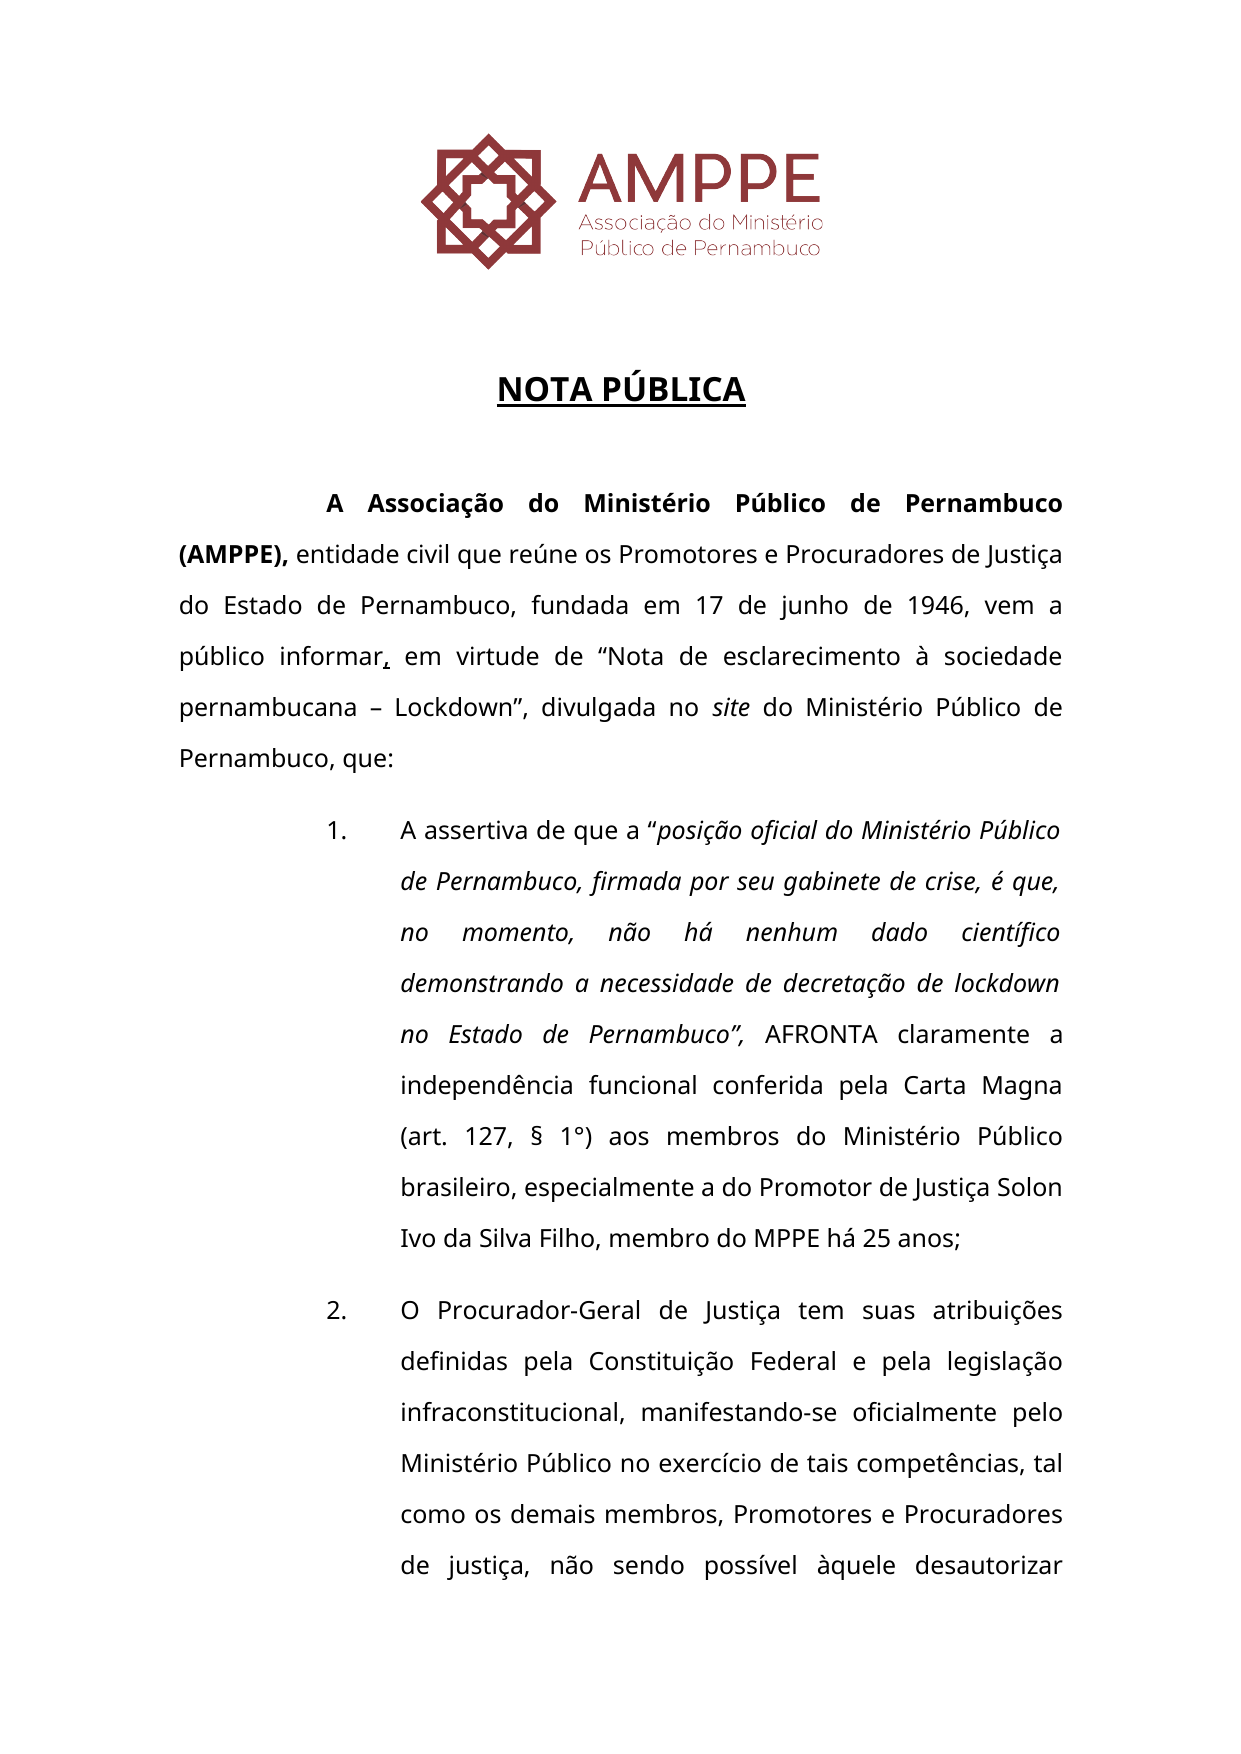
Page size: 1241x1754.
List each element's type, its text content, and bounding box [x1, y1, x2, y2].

text NOTA PÚBLICA [178, 366, 1063, 411]
list A assertiva de que a “posição oficial do Ministério Público de Pernambuco, firmada por seu gabinete de crise, é que, no momento, não há nenhum dado científico demonstrando a necessidade de decretação de lockdown no Estado de Pernambuco”, AFRONTA claramente a independência funcional conferida pela Carta Magna (art. 127, § 1°) aos membros do Ministério Público brasileiro, especialmente a do Promotor de Justiça Solon Ivo da Silva Filho, membro do MPPE há 25 anos; [326, 812, 1063, 1255]
picture [420, 133, 823, 270]
text A Associação do Ministério Público de Pernambuco (AMPPE), entidade civil que reúne os Promotores e Procuradores de Justiça do Estado de Pernambuco, fundada em 17 de junho de 1946, vem a público informar, em virtude de “Nota de esclarecimento à sociedade pernambucana – Lockdown”, divulgada no site do Ministério Público de Pernambuco, que: [178, 485, 1063, 774]
